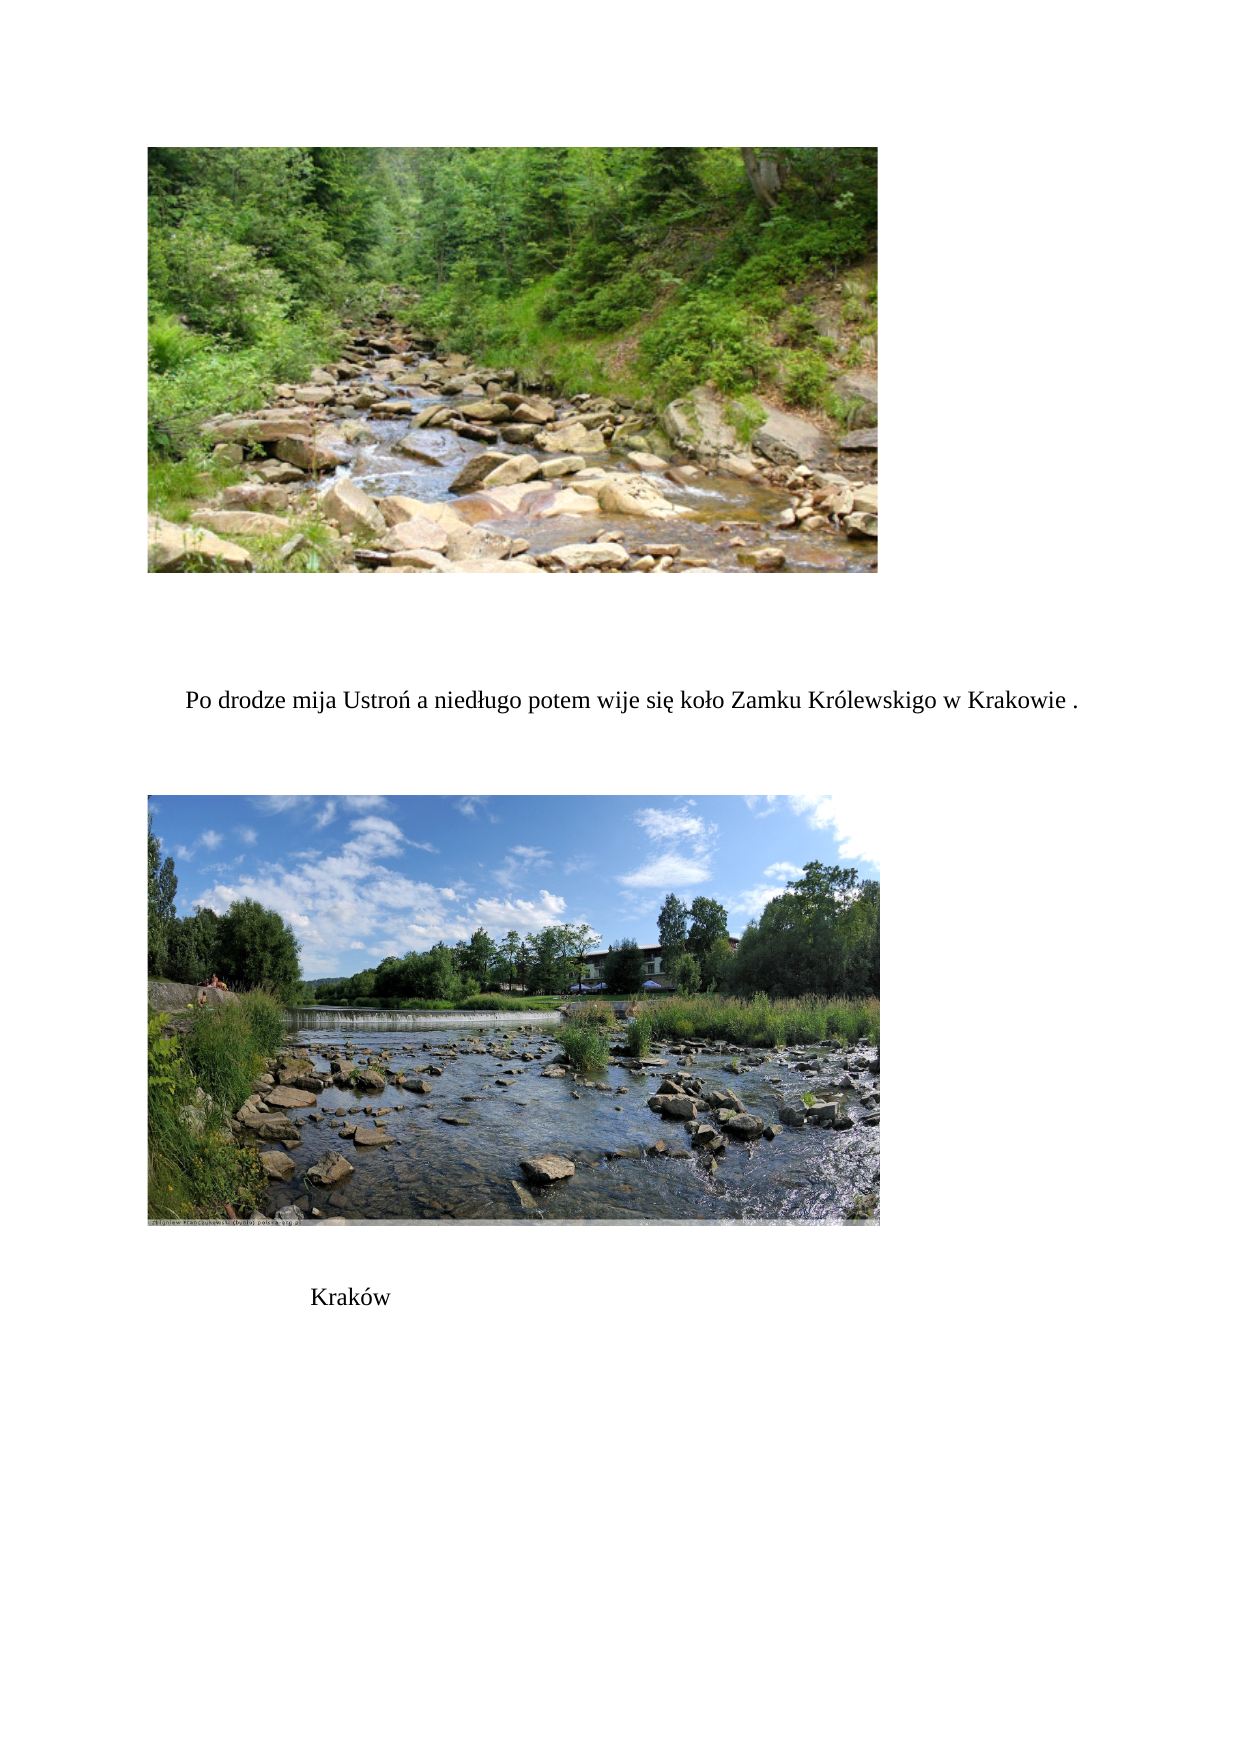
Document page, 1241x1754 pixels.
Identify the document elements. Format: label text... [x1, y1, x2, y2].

picture [147, 147, 878, 573]
text Po drodze mija Ustroń a niedługo potem wije się koło Zamku Królewskigo w Krakowie . [148, 685, 1093, 713]
picture [147, 795, 880, 1226]
text Kraków [148, 1282, 1093, 1311]
